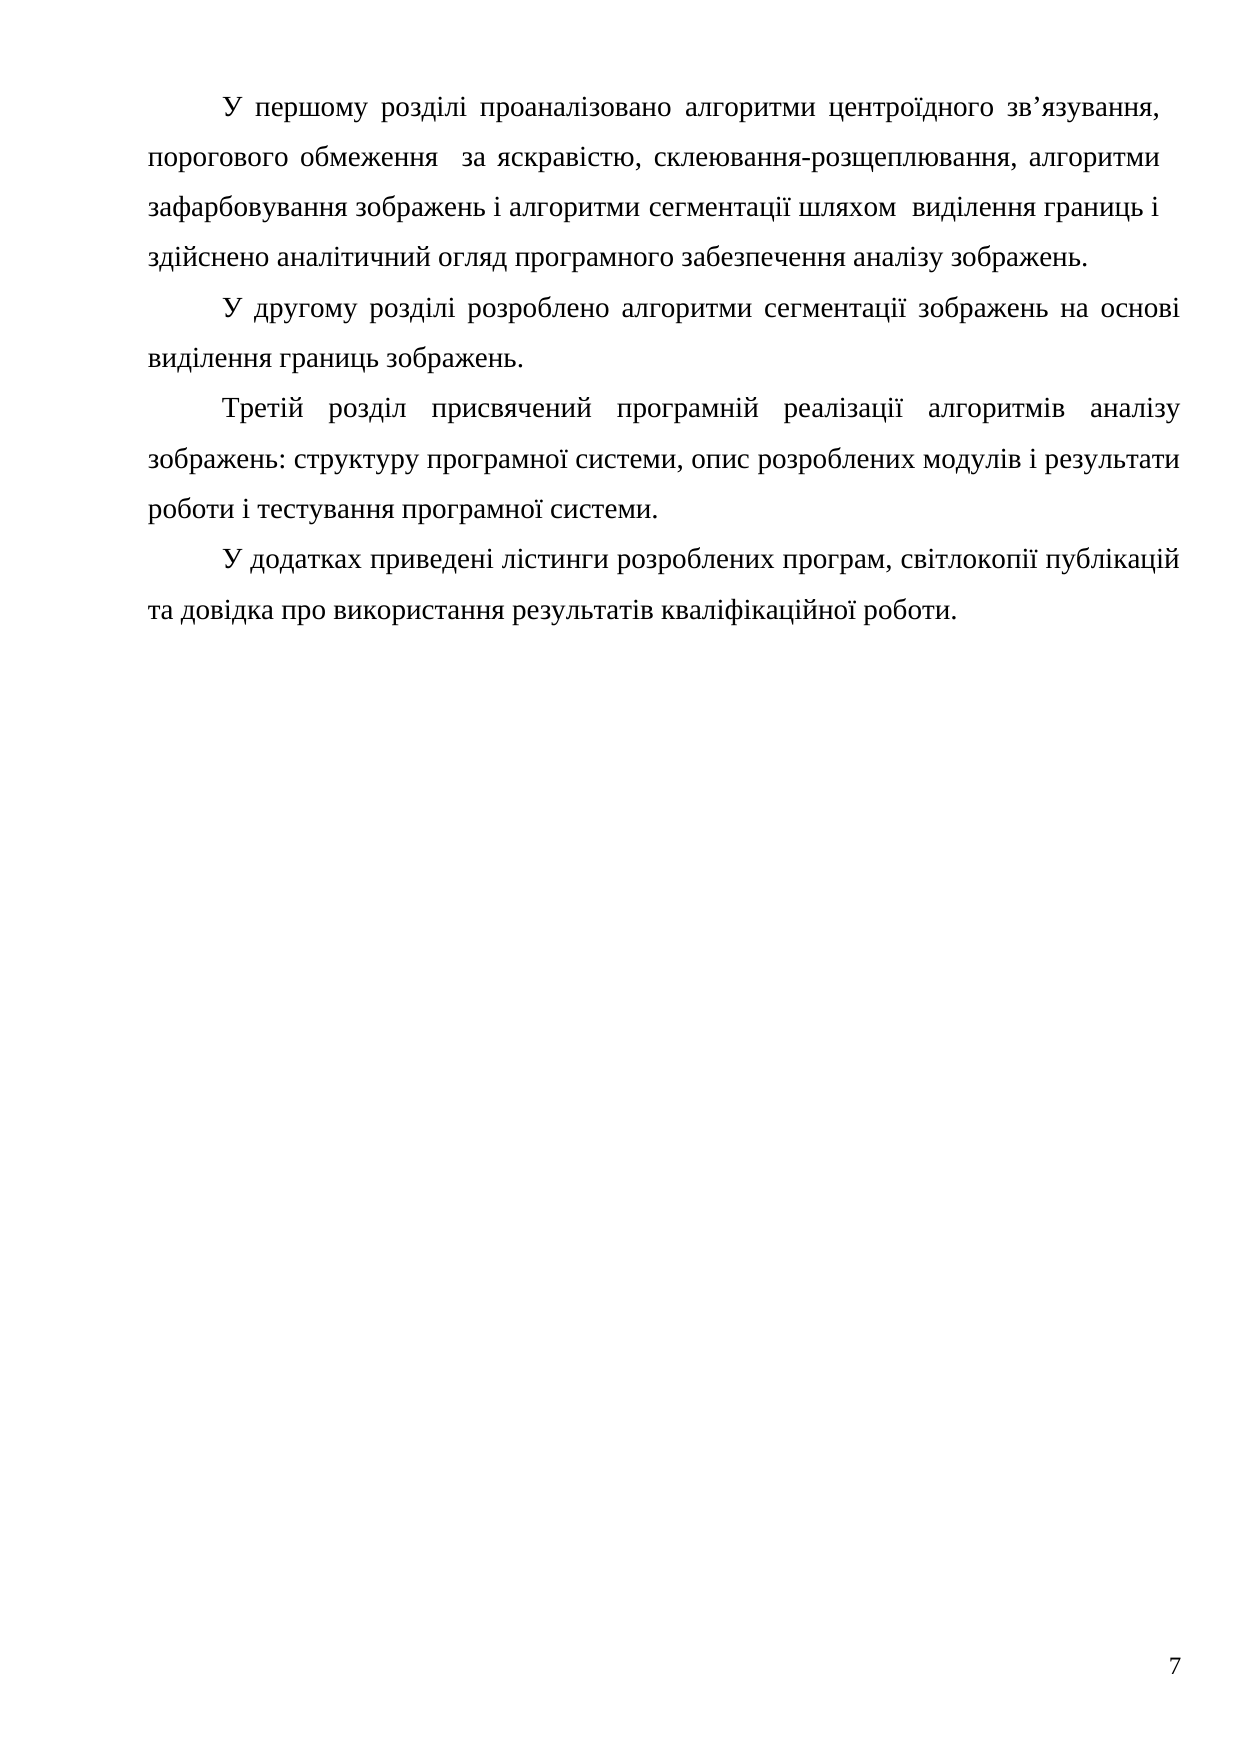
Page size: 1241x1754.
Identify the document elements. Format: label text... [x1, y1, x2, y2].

text У додатках приведені лістинги розроблених програм, світлокопії публікацій та довідка про використання результатів кваліфікаційної роботи. [148, 541, 1181, 625]
text У другому розділі розроблено алгоритми сегментації зображень на основі виділення границь зображень. [148, 290, 1181, 374]
text Третій розділ присвячений програмній реалізації алгоритмів аналізу зображень: структуру програмної системи, опис розроблених модулів і результати роботи і тестування програмної системи. [148, 391, 1181, 525]
text У першому розділі проаналізовано алгоритми центроїдного зв’язування, порогового обмеження за яскравістю, склеювання-розщеплювання, алгоритми зафарбовування зображень і алгоритми сегментації шляхом виділення границь і здійснено аналітичний огляд програмного забезпечення аналізу зображень. [148, 89, 1160, 273]
